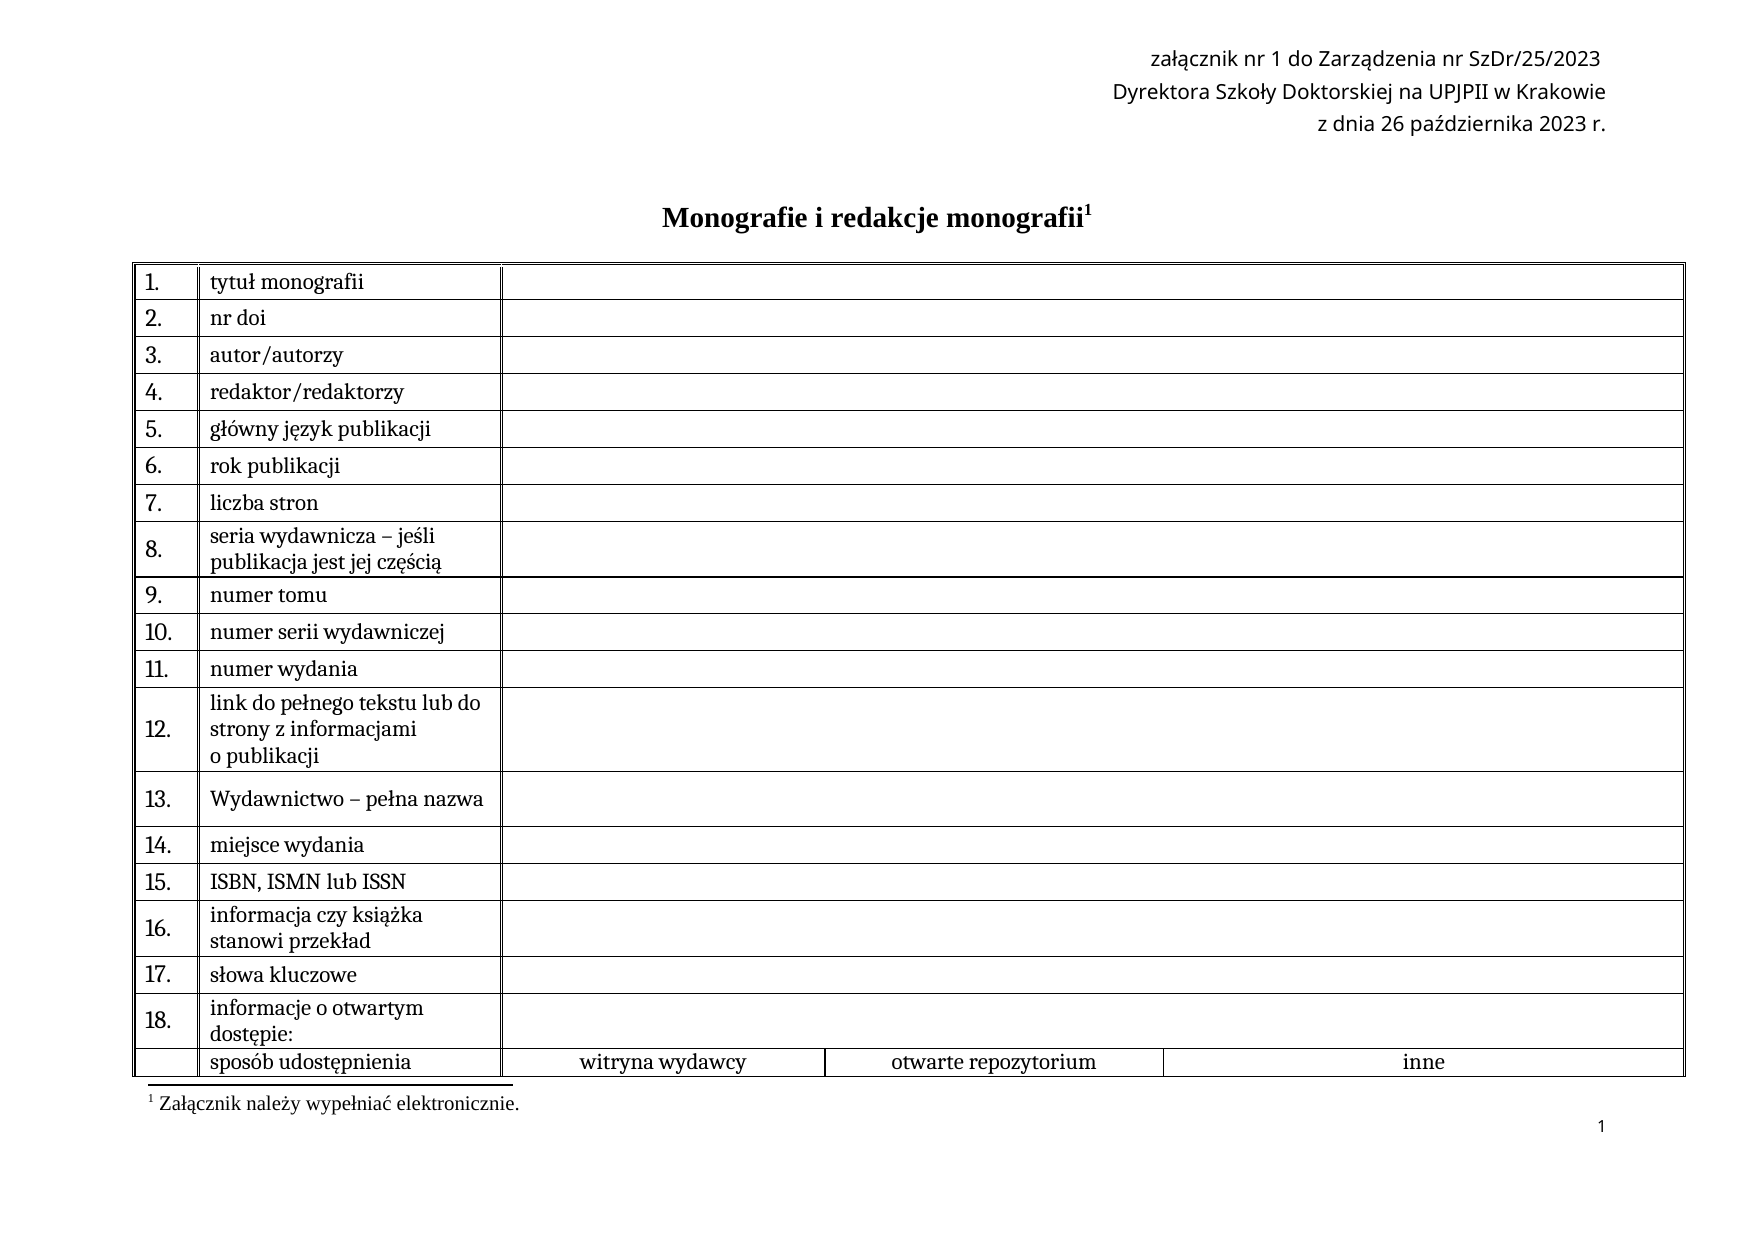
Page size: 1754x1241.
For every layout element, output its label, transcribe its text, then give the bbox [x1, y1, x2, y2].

table_cell [136, 772, 197, 826]
table_cell numer wydania [200, 651, 500, 687]
table_cell [503, 901, 1683, 956]
table_cell Wydawnictwo – pełna nazwa [200, 772, 500, 826]
table_cell [503, 448, 1683, 484]
table_cell rok publikacji [200, 448, 500, 484]
table_cell witryna wydawcy [503, 1049, 824, 1076]
table_cell link do pełnego tekstu lub do strony z informacjami o publikacji [200, 688, 500, 771]
table_cell [136, 688, 197, 771]
table_cell inne [1164, 1049, 1683, 1076]
table_cell [503, 522, 1683, 576]
table_cell [136, 411, 197, 447]
table_cell [503, 772, 1683, 826]
table_cell [503, 374, 1683, 410]
table_cell seria wydawnicza – jeśli publikacja jest jej częścią [200, 522, 500, 576]
table_header tytuł monografii [199, 265, 501, 299]
table_header [136, 265, 198, 299]
table_cell [503, 994, 1683, 1048]
table_cell główny język publikacji [200, 411, 500, 447]
table_cell [503, 827, 1683, 863]
table_cell [136, 522, 197, 576]
table_cell informacja czy książka stanowi przekład [200, 901, 500, 956]
table_cell [503, 957, 1683, 993]
table_cell [503, 651, 1683, 687]
table_cell miejsce wydania [200, 827, 500, 863]
table_cell informacje o otwartym dostępie: [200, 994, 500, 1048]
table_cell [200, 1049, 500, 1076]
table_cell [136, 994, 197, 1048]
table_cell [136, 578, 197, 613]
table_cell [503, 300, 1683, 336]
table_cell [503, 411, 1683, 447]
table_cell [136, 448, 197, 484]
table_cell ISBN, ISMN lub ISSN [200, 864, 500, 900]
table_cell [503, 337, 1683, 373]
table_cell [136, 827, 197, 863]
table_cell redaktor/redaktorzy [200, 374, 500, 410]
table_cell [136, 957, 197, 993]
table_cell otwarte repozytorium [826, 1049, 1163, 1076]
table_cell [136, 485, 197, 521]
table_cell numer serii wydawniczej [200, 614, 500, 650]
table_cell słowa kluczowe [200, 957, 500, 993]
table_cell [503, 864, 1683, 900]
table_cell [503, 578, 1683, 613]
table_cell [136, 864, 197, 900]
table_cell [136, 1049, 197, 1076]
table_header [501, 265, 1683, 299]
table_cell [136, 651, 197, 687]
table_cell [136, 374, 197, 410]
table_cell numer tomu [200, 578, 500, 613]
table_cell nr doi [200, 300, 500, 336]
table_cell [136, 300, 197, 336]
table_cell liczba stron [200, 485, 500, 521]
table_cell [503, 614, 1683, 650]
table_cell [136, 337, 197, 373]
table_cell [136, 901, 197, 956]
table_cell [136, 614, 197, 650]
table_cell [503, 485, 1683, 521]
text Monografie i redakcje monografii [148, 200, 1606, 233]
table_cell [503, 688, 1683, 771]
table_cell autor/autorzy [200, 337, 500, 373]
